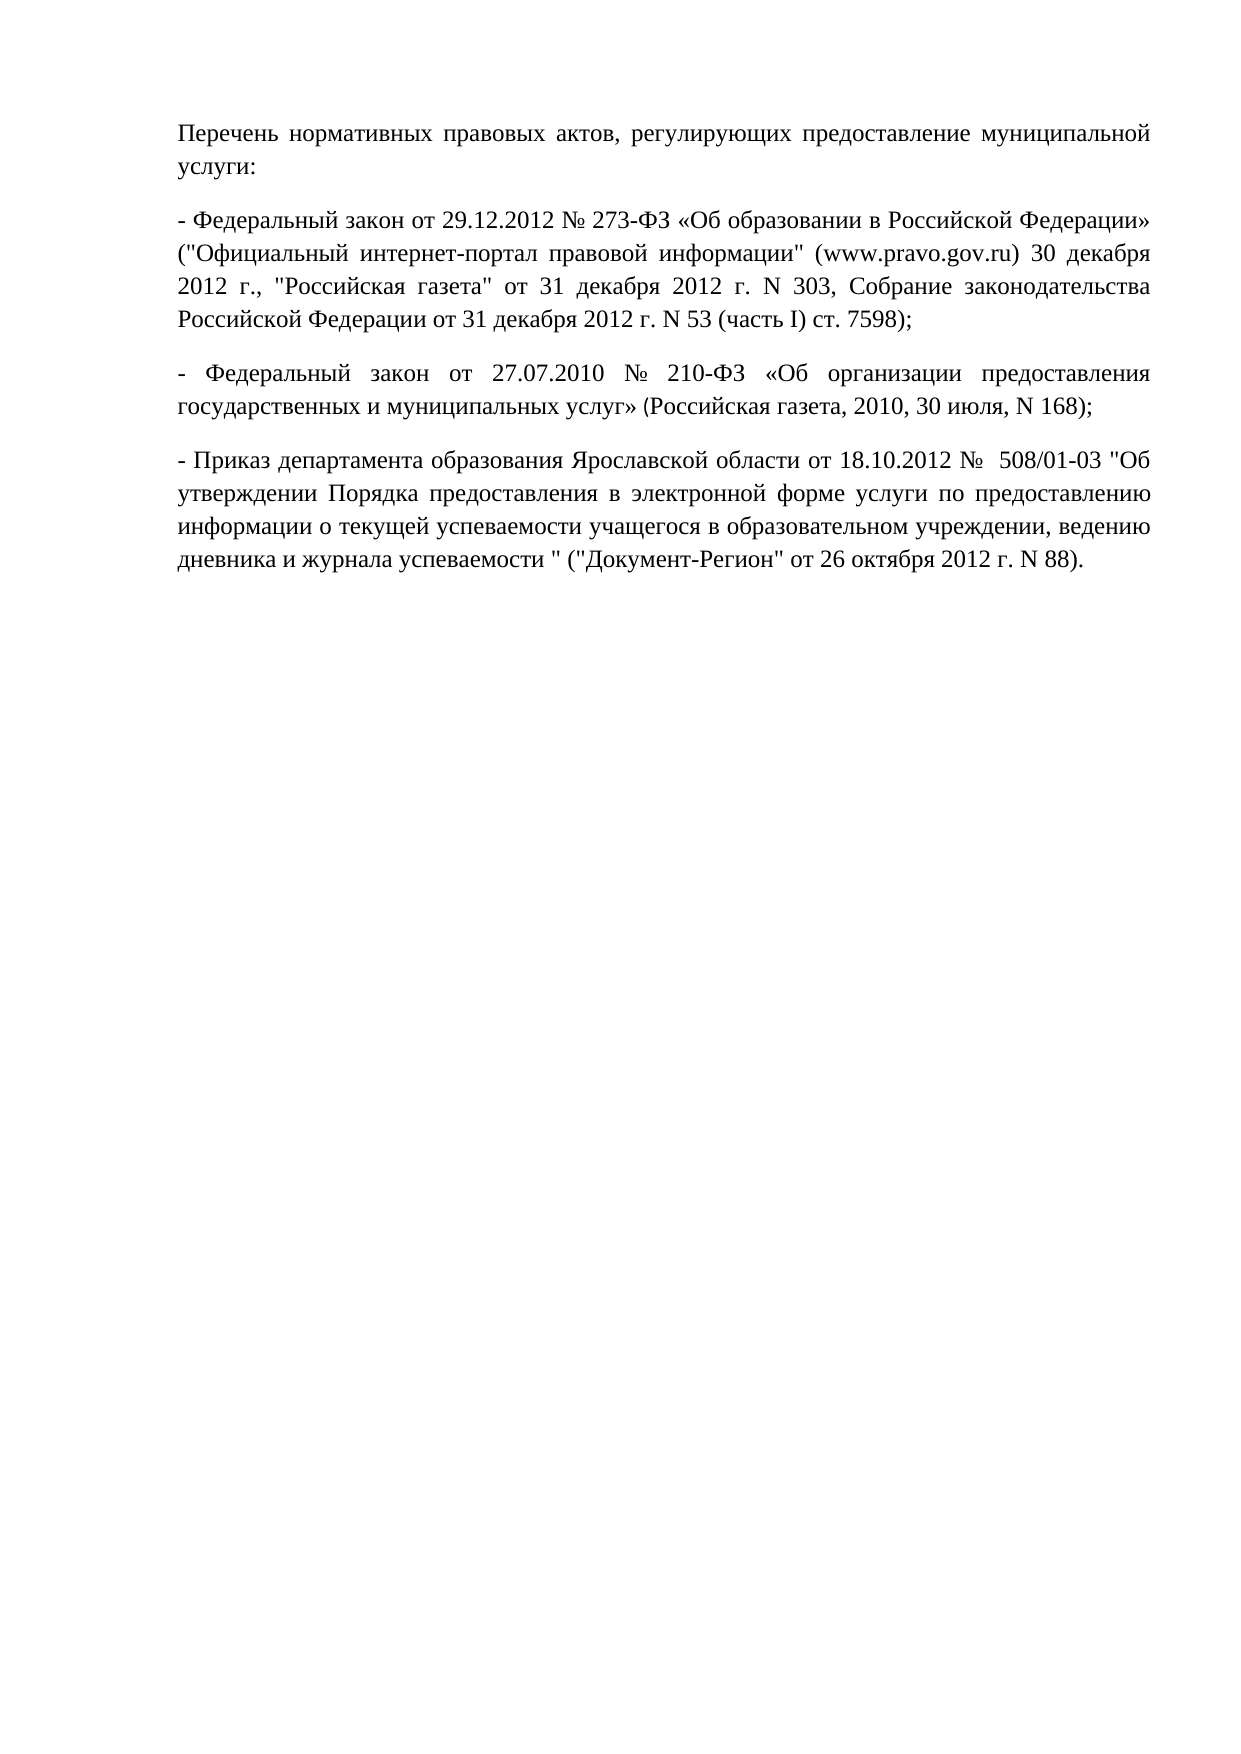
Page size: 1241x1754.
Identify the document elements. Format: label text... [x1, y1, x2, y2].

text - Федеральный закон от 29.12.2012 № 273-ФЗ «Об образовании в Российской Федерации» ("Официальный интернет-портал правовой информации" (www.pravo.gov.ru) 30 декабря 2012 г., "Российская газета" от 31 декабря 2012 г. N 303, Собрание законодательства Российской Федерации от 31 декабря 2012 г. N 53 (часть I) ст. 7598); [177, 205, 1152, 333]
text Перечень нормативных правовых актов, регулирующих предоставление муниципальной услуги: [177, 118, 1152, 180]
text - Приказ департамента образования Ярославской области от 18.10.2012 № 508/01-03 "Об утверждении Порядка предоставления в электронной форме услуги по предоставлению информации о текущей успеваемости учащегося в образовательном учреждении, ведению дневника и журнала успеваемости " ("Документ-Регион" от 26 октября 2012 г. N 88). [177, 445, 1152, 573]
text - Федеральный закон от 27.07.2010 № 210-ФЗ «Об организации предоставления государственных и муниципальных услуг» (Российская газета, 2010, 30 июля, N 168); [177, 358, 1152, 420]
